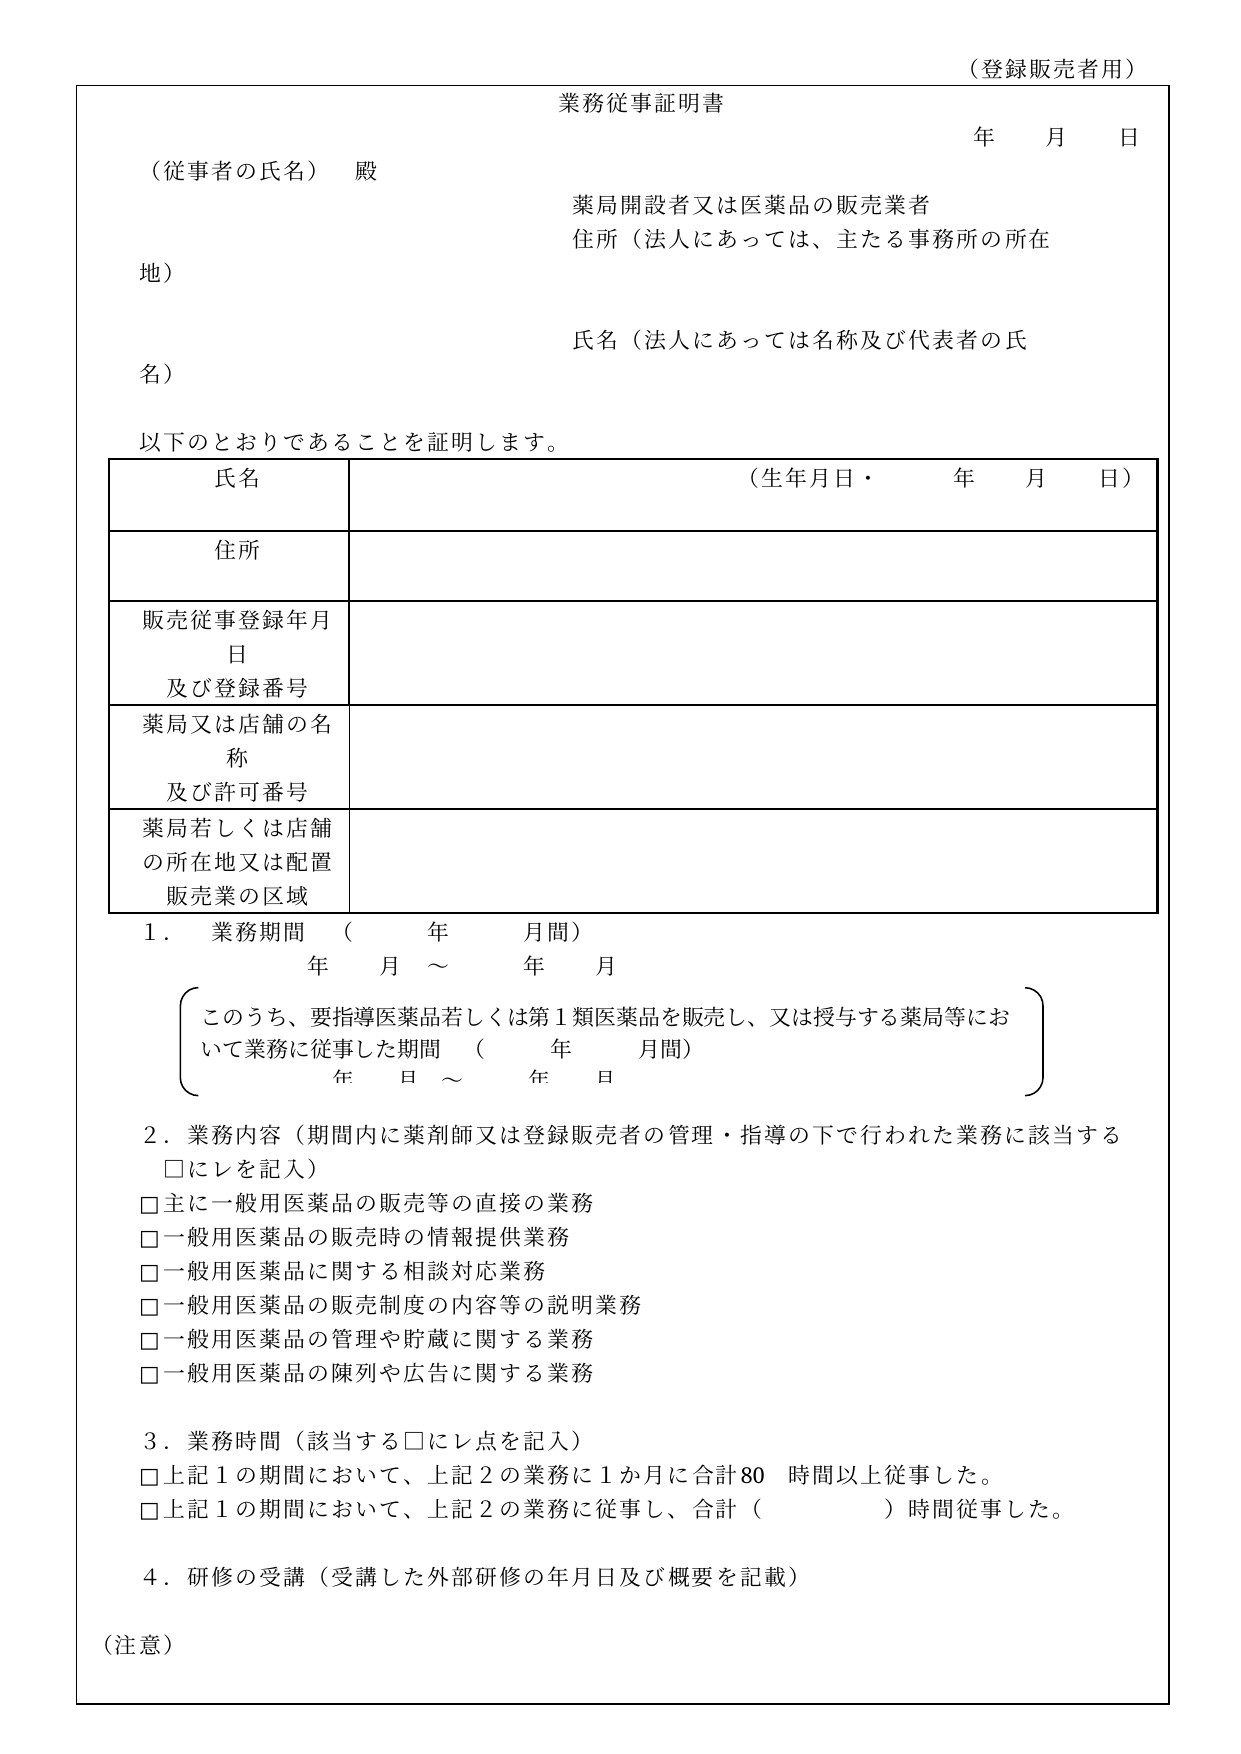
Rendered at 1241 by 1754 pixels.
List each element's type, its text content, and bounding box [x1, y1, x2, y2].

table_cell [350, 810, 1156, 912]
table_cell 販売従事登録年月日 及び登録番号 [110, 602, 348, 704]
table_cell 氏名 [110, 460, 348, 530]
table_cell 薬局又は店舗の名称 及び許可番号 [110, 706, 349, 808]
text （登録販売者用） [91, 51, 1149, 85]
table_cell 業務期間 （ 年 月間） 年 月 ～ 年 月 ２．業務内容（期間内に薬剤師又は登録販売者の管理・指導の下で行われた業務に該当する□にレを記入） □主に一般用医薬品の販売等の直接の業務 □一般用医薬品の販売時の情報提供業務 □一般用医薬品に関する相談対応業務 □一般用医薬品の販売制度の内容等の説明業務 □一般用医薬品の管理や貯蔵に関する業務 □一般用医薬品の陳列や広告に関する業務 ３．業務時間（該当する□にレ点を記入） □上記１の期間において、上記２の業務に１か月に合計80時間以上従事した。 □上記１の期間において、上記２の業務に従事し、合計（ ）時間従事した。 ４．研修の受講（受講した外部研修の年月日及び概要を記載） [109, 914, 1157, 1627]
text （注意） [91, 1627, 1149, 1661]
table_cell 薬局若しくは店舗 の所在地又は配置 販売業の区域 [110, 810, 349, 912]
table_cell [350, 602, 1156, 704]
table_cell （生年月日・ 年 月 日） [350, 460, 1156, 530]
table_cell 住所 [110, 532, 348, 600]
table_header 業務従事証明書 年 月 日 （従事者の氏名） 殿 薬局開設者又は医薬品の販売業者 住所（法人にあっては、主たる事務所の所在地） 氏名（法人にあっては名称及び代表者の氏名） 以下のとおりであることを証明します。 [109, 86, 1157, 458]
table_cell [350, 706, 1156, 808]
table_cell [350, 532, 1156, 600]
